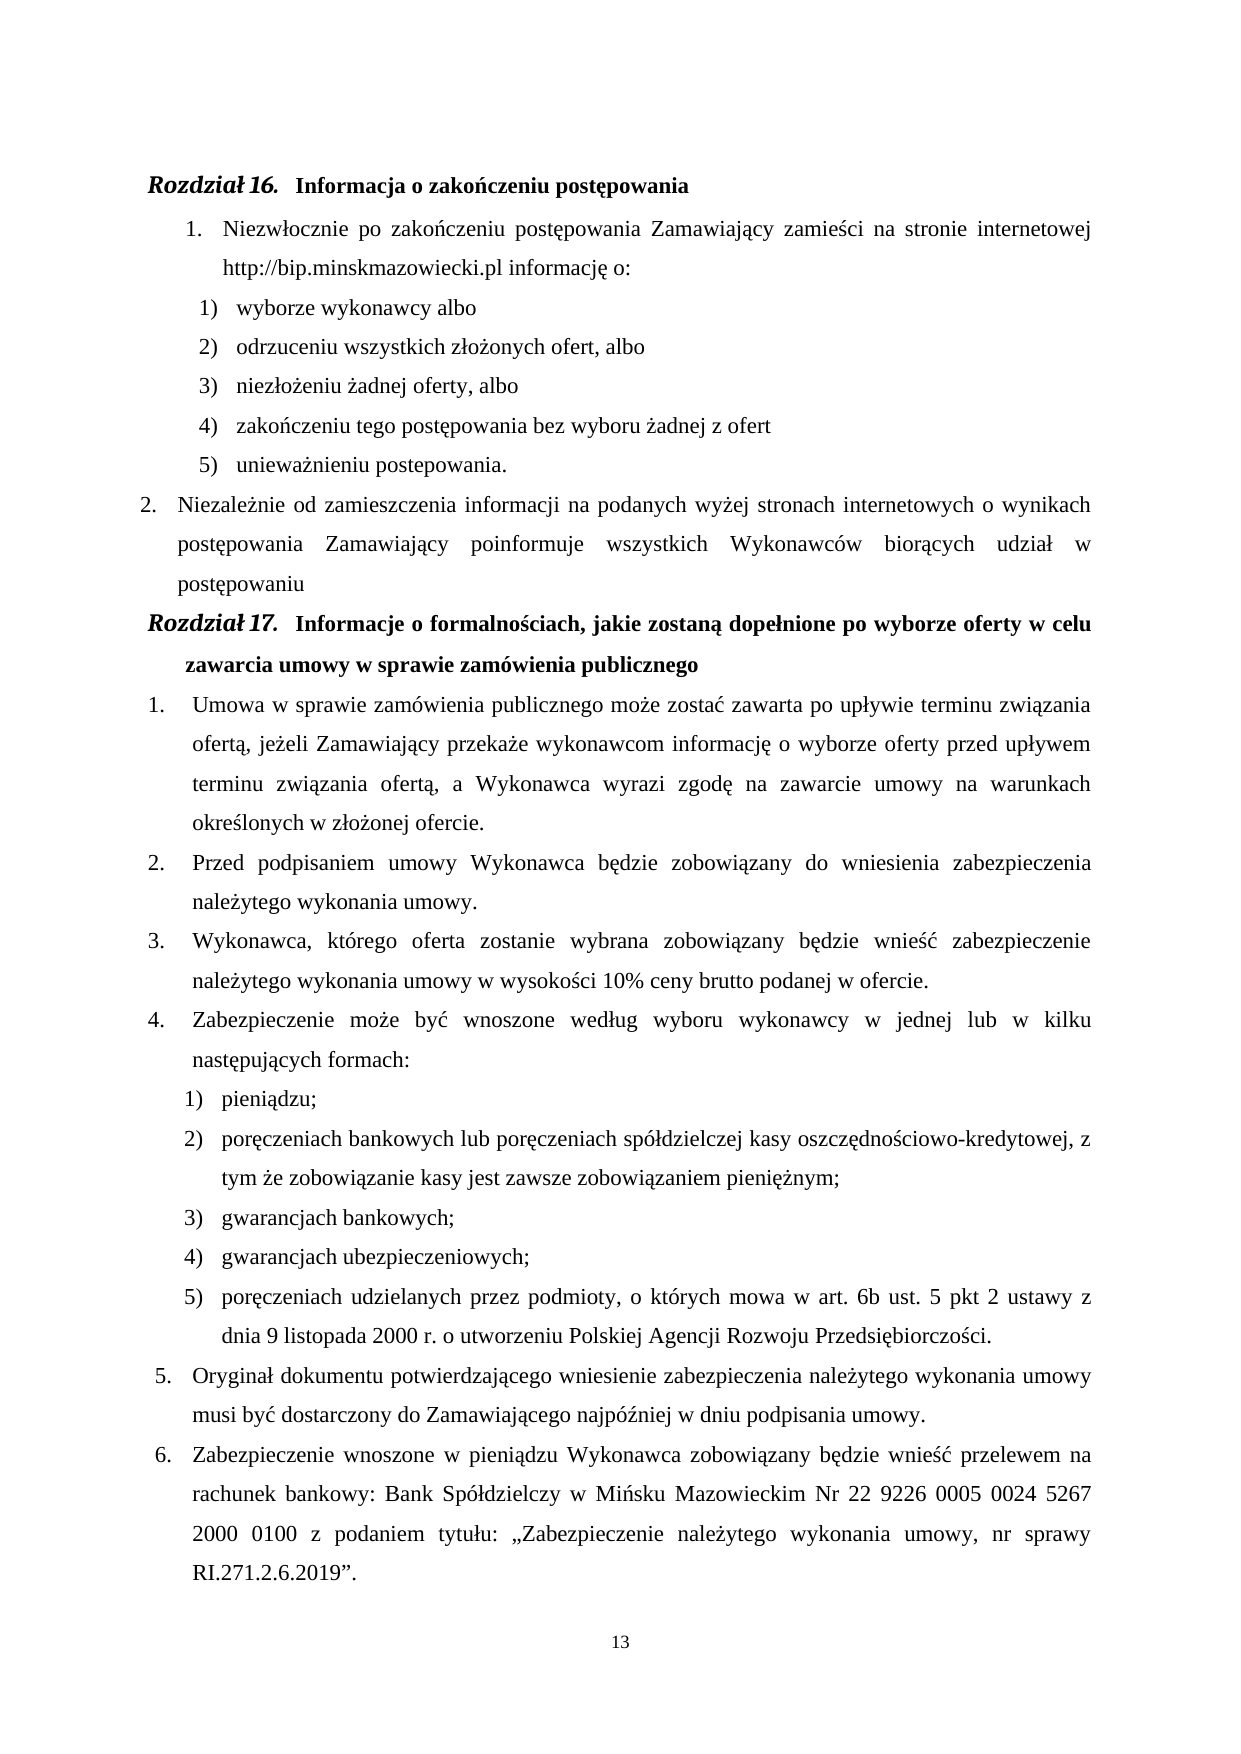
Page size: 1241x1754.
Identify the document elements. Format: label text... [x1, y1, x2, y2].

list Umowa w sprawie zamówienia publicznego może zostać zawarta po upływie terminu związania ofertą, jeżeli Zamawiający przekaże wykonawcom informację o wyborze oferty przed upływem terminu związania ofertą, a Wykonawca wyrazi zgodę na zawarcie umowy na warunkach określonych w złożonej ofercie. [148, 691, 1093, 836]
list poręczeniach bankowych lub poręczeniach spółdzielczej kasy oszczędnościowo-kredytowej, z tym że zobowiązanie kasy jest zawsze zobowiązaniem pieniężnym; [184, 1125, 1093, 1191]
subtitle Niezależnie od zamieszczenia informacji na podanych wyżej stronach internetowych o wynikach postępowania Zamawiający poinformuje wszystkich Wykonawców biorących udział w postępowaniu [140, 491, 1093, 596]
list gwarancjach ubezpieczeniowych; [184, 1243, 1093, 1270]
list Wykonawca, którego oferta zostanie wybrana zobowiązany będzie wnieść zabezpieczenie należytego wykonania umowy w wysokości 10% ceny brutto podanej w ofercie. [148, 928, 1093, 993]
subtitle Informacje o formalnościach, jakie zostaną dopełnione po wyborze oferty w celu zawarcia umowy w sprawie zamówienia publicznego [148, 609, 1093, 678]
subtitle Niezwłocznie po zakończeniu postępowania Zamawiający zamieści na stronie internetowej http://bip.minskmazowiecki.pl informację o: [185, 214, 1093, 280]
subtitle zakończeniu tego postępowania bez wyboru żadnej z ofert [199, 412, 1093, 438]
list gwarancjach bankowych; [184, 1204, 1093, 1230]
subtitle wyborze wykonawcy albo [199, 293, 1093, 320]
list Przed podpisaniem umowy Wykonawca będzie zobowiązany do wniesienia zabezpieczenia należytego wykonania umowy. [148, 849, 1093, 914]
subtitle niezłożeniu żadnej oferty, albo [199, 372, 1093, 399]
list Zabezpieczenie wnoszone w pieniądzu Wykonawca zobowiązany będzie wnieść przelewem na rachunek bankowy: Bank Spółdzielczy w Mińsku Mazowieckim Nr 22 9226 0005 0024 5267 2000 0100 z podaniem tytułu: „Zabezpieczenie należytego wykonania umowy, nr sprawy RI.271.2.6.2019”. [154, 1441, 1093, 1586]
list pieniądzu; [184, 1086, 1093, 1112]
list poręczeniach udzielanych przez podmioty, o których mowa w art. 6b ust. 5 pkt 2 ustawy z dnia 9 listopada 2000 r. o utworzeniu Polskiej Agencji Rozwoju Przedsiębiorczości. [184, 1283, 1093, 1349]
subtitle Informacja o zakończeniu postępowania [148, 171, 1093, 200]
subtitle unieważnieniu postepowania. [199, 451, 1093, 478]
list Zabezpieczenie może być wnoszone według wyboru wykonawcy w jednej lub w kilku następujących formach: [148, 1007, 1093, 1072]
list Oryginał dokumentu potwierdzającego wniesienie zabezpieczenia należytego wykonania umowy musi być dostarczony do Zamawiającego najpóźniej w dniu podpisania umowy. [154, 1362, 1093, 1428]
subtitle odrzuceniu wszystkich złożonych ofert, albo [199, 333, 1093, 359]
